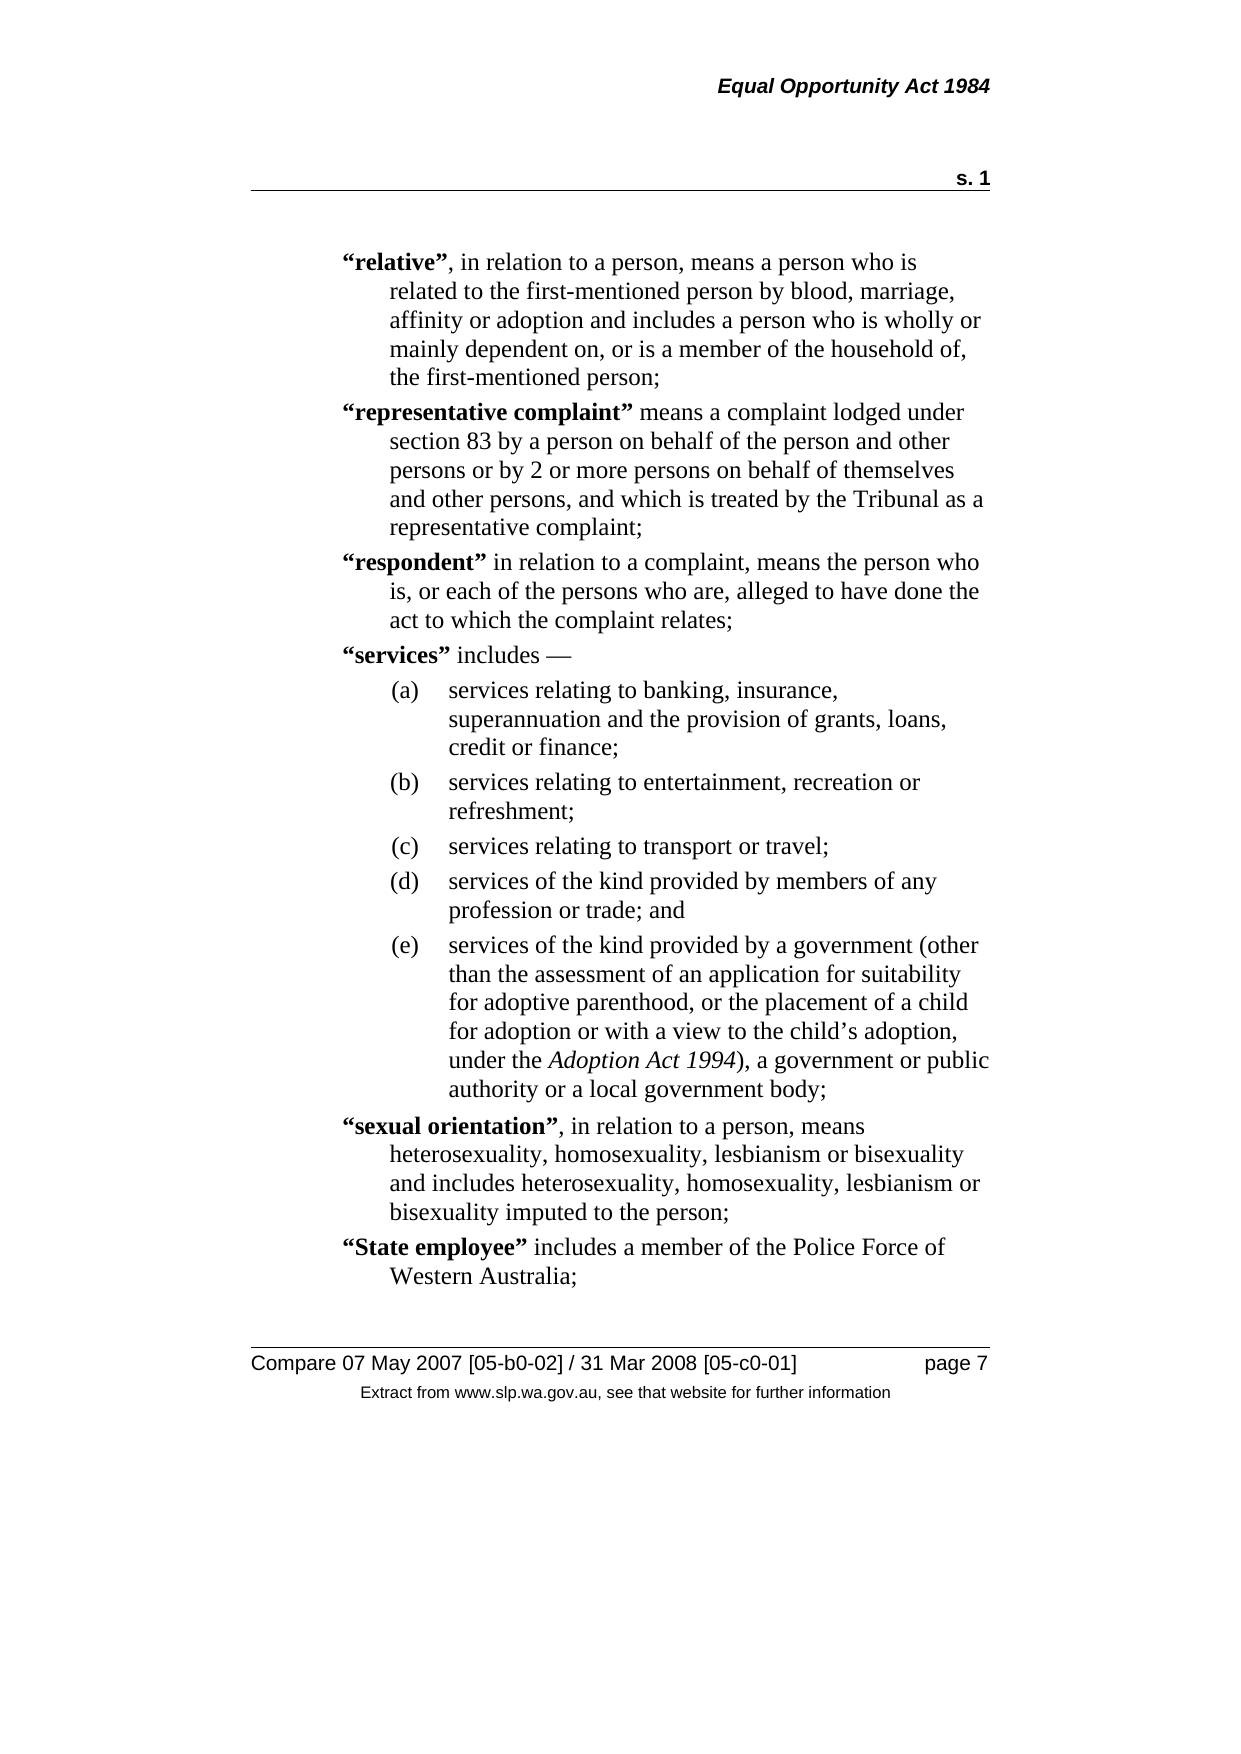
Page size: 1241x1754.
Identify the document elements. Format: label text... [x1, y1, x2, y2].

text “respondent” in relation to a complaint, means the person who is, or each of the persons who are, alleged to have done the act to which the complaint relates; [251, 547, 990, 634]
text (c) services relating to transport or travel; [251, 831, 990, 860]
text “representative complaint” means a complaint lodged under section 83 by a person on behalf of the person and other persons or by 2 or more persons on behalf of themselves and other persons, and which is treated by the Tribunal as a representative complaint; [251, 397, 990, 541]
text “sexual orientation”, in relation to a person, means heterosexuality, homosexuality, lesbianism or bisexuality and includes heterosexuality, homosexuality, lesbianism or bisexuality imputed to the person; [251, 1111, 990, 1226]
text (e) services of the kind provided by a government (other than the assessment of an application for suitability for adoptive parenthood, or the placement of a child for adoption or with a view to the child’s adoption, under the Adoption Act 1994), a government or public authority or a local government body; [251, 930, 990, 1102]
text (d) services of the kind provided by members of any profession or trade; and [251, 866, 990, 924]
text “relative”, in relation to a person, means a person who is related to the first-mentioned person by blood, marriage, affinity or adoption and includes a person who is wholly or mainly dependent on, or is a member of the household of, the first-mentioned person; [251, 247, 990, 391]
text “State employee” includes a member of the Police Force of Western Australia; [251, 1232, 990, 1289]
text (b) services relating to entertainment, recreation or refreshment; [251, 767, 990, 825]
text “services” includes — [251, 640, 990, 669]
text (a) services relating to banking, insurance, superannuation and the provision of grants, loans, credit or finance; [251, 675, 990, 761]
